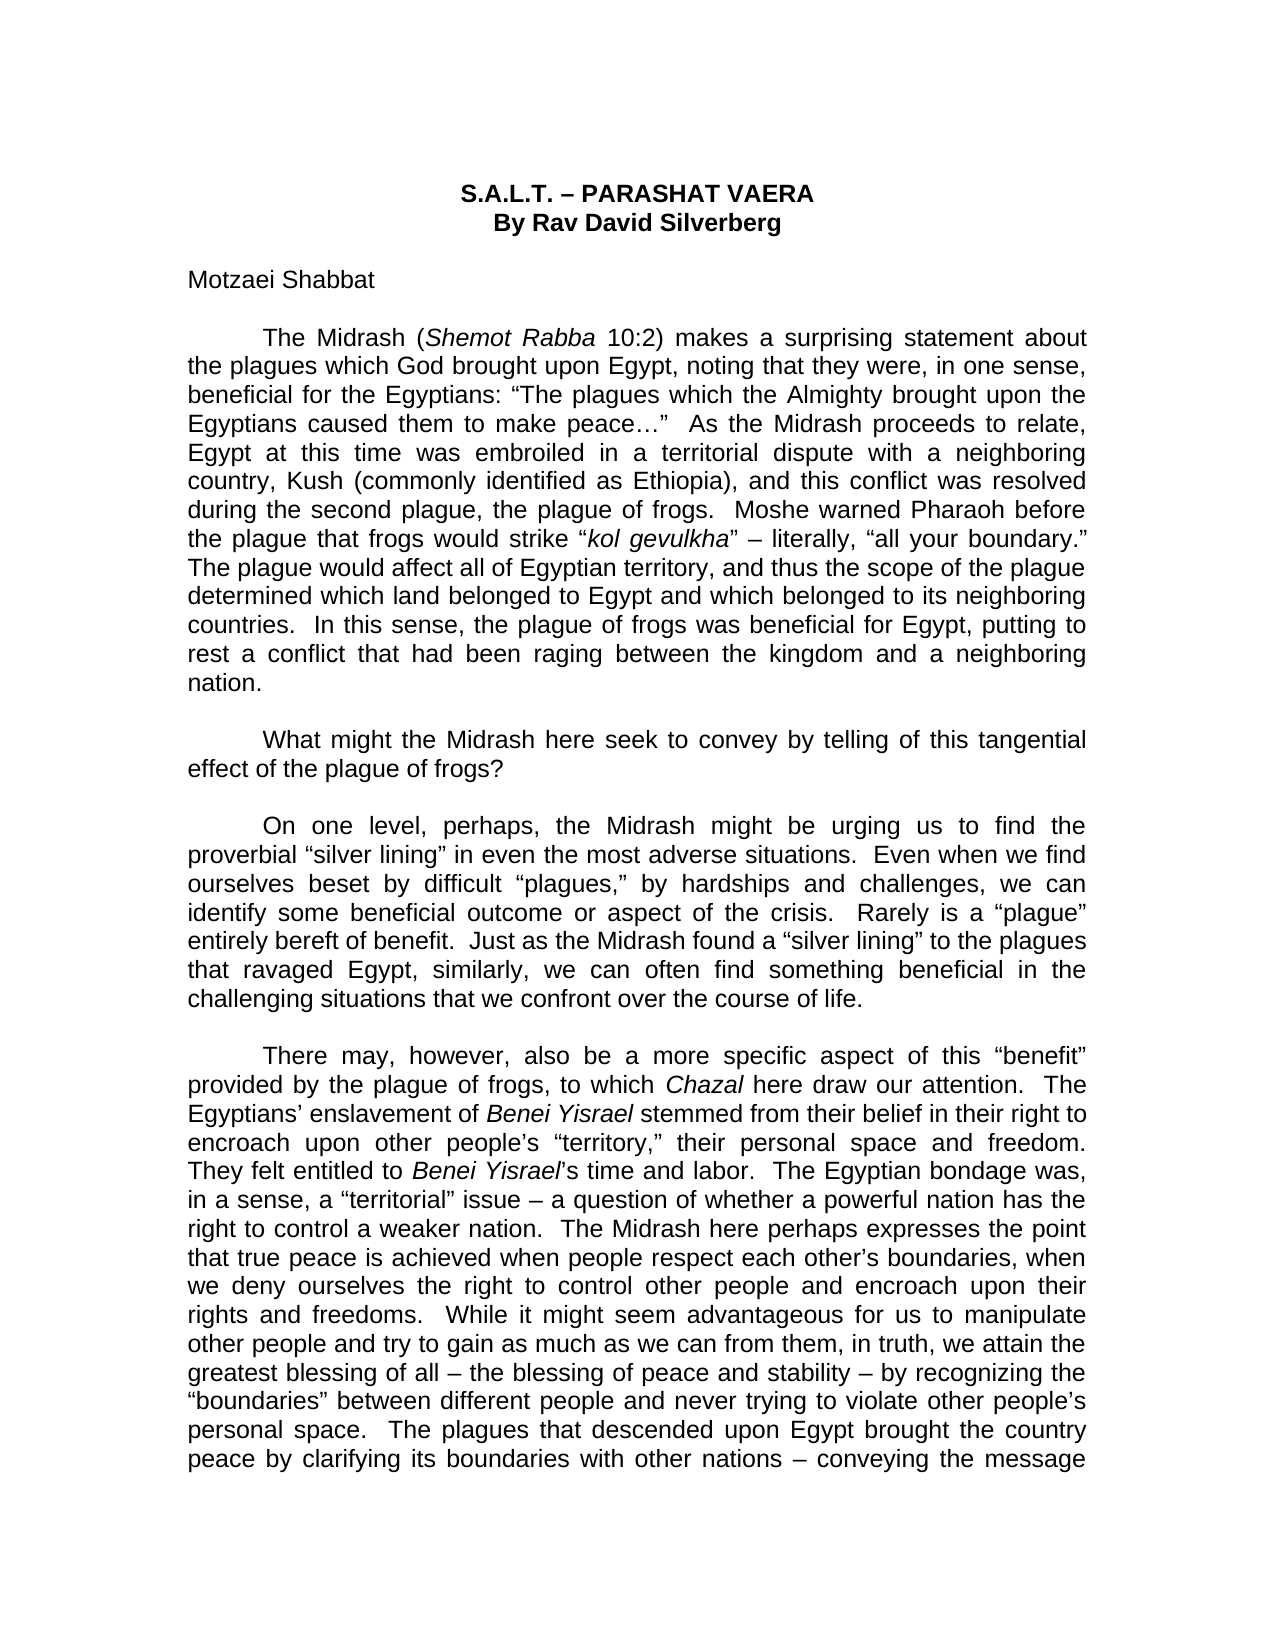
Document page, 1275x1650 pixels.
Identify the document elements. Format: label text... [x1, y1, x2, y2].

text The Midrash (Shemot Rabba 10:2) makes a surprising statement about the plagues which God brought upon Egypt, noting that they were, in one sense, beneficial for the Egyptians: “The plagues which the Almighty brought upon the Egyptians caused them to make peace…” As the Midrash proceeds to relate, Egypt at this time was embroiled in a territorial dispute with a neighboring country, Kush (commonly identified as Ethiopia), and this conflict was resolved during the second plague, the plague of frogs. Moshe warned Pharaoh before the plague that frogs would strike “kol gevulkha” – literally, “all your boundary.” The plague would affect all of Egyptian territory, and thus the scope of the plague determined which land belonged to Egypt and which belonged to its neighboring countries. In this sense, the plague of frogs was beneficial for Egypt, putting to rest a conflict that had been raging between the kingdom and a neighboring nation. [187, 322, 1088, 696]
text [187, 1041, 1088, 1472]
text Motzaei Shabbat [187, 265, 1088, 294]
text On one level, perhaps, the Midrash might be urging us to find the proverbial “silver lining” in even the most adverse situations. Even when we find ourselves beset by difficult “plagues,” by hardships and challenges, we can identify some beneficial outcome or aspect of the crisis. Rarely is a “plague” entirely bereft of benefit. Just as the Midrash found a “silver lining” to the plagues that ravaged Egypt, similarly, we can often find something beneficial in the challenging situations that we confront over the course of life. [187, 811, 1088, 1012]
text S.A.L.T. – PARASHAT VAERA [187, 179, 1088, 207]
text What might the Midrash here seek to convey by telling of this tangential effect of the plague of frogs? [187, 725, 1088, 782]
text By Rav David Silverberg [187, 207, 1088, 236]
